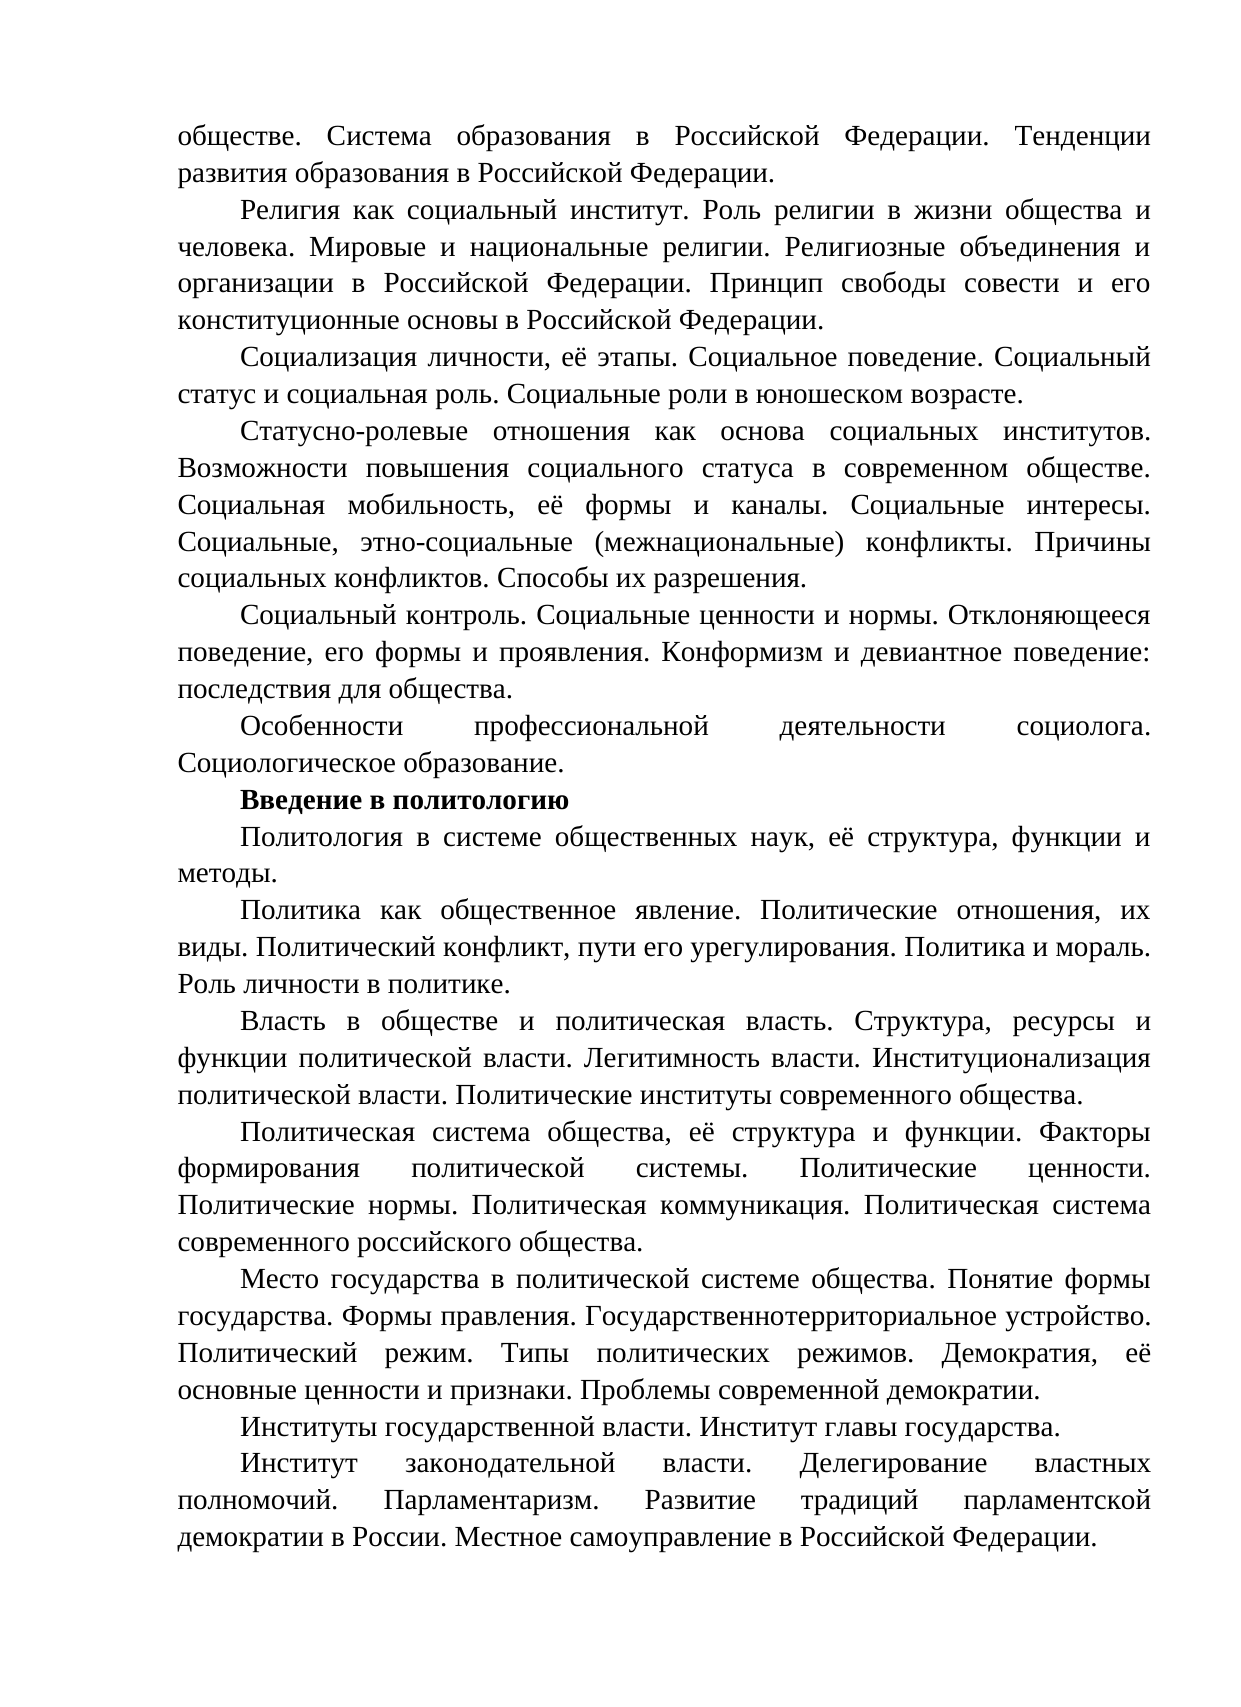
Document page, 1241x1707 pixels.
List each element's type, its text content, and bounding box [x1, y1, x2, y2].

text Место государства в политической системе общества. Понятие формы государства. Формы правления. Государственно­территориальное устройство. Политический режим. Типы политических режимов. Демократия, её основные ценности и признаки. Проблемы современной демократии. [177, 1261, 1152, 1405]
text Статусно-ролевые отношения как основа социальных институтов. Возможности повышения социального статуса в современном обществе. Социальная мобильность, её формы и каналы. Социальные интересы. Социальные, этно-социальные (межнациональные) конфликты. Причины социальных конфликтов. Способы их разрешения. [177, 413, 1152, 594]
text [177, 118, 1152, 188]
text Институт законодательной власти. Делегирование властных полномочий. Парламентаризм. Развитие традиций парламентской демократии в России. Местное самоуправление в Российской Федерации. [177, 1446, 1152, 1553]
text Социализация личности, её этапы. Социальное поведение. Социальный статус и социальная роль. Социальные роли в юношеском возрасте. [177, 339, 1152, 410]
text Политическая система общества, её структура и функции. Факторы формирования политической системы. Политические ценности. Политические нормы. Политическая коммуникация. Политическая система современного российского общества. [177, 1114, 1152, 1258]
text Власть в обществе и политическая власть. Структура, ресурсы и функции политической власти. Легитимность власти. Институционализация политической власти. Политические институты современного общества. [177, 1003, 1152, 1110]
text Политика как общественное явление. Политические отношения, их виды. Политический конфликт, пути его урегулирования. Политика и мораль. Роль личности в политике. [177, 892, 1152, 1000]
text Политология в системе общественных наук, её структура, функции и методы. [177, 819, 1152, 889]
text Введение в политологию [177, 782, 1152, 815]
text Особенности профессиональной деятельности социолога. Социологическое образование. [177, 708, 1152, 778]
text Религия как социальный институт. Роль религии в жизни общества и человека. Мировые и национальные религии. Религиозные объединения и организации в Российской Федерации. Принцип свободы совести и его конституционные основы в Российской Федерации. [177, 192, 1152, 336]
text Социальный контроль. Социальные ценности и нормы. Отклоняющееся поведение, его формы и проявления. Конформизм и девиантное поведение: последствия для общества. [177, 597, 1152, 705]
text Институты государственной власти. Институт главы государства. [177, 1409, 1152, 1442]
